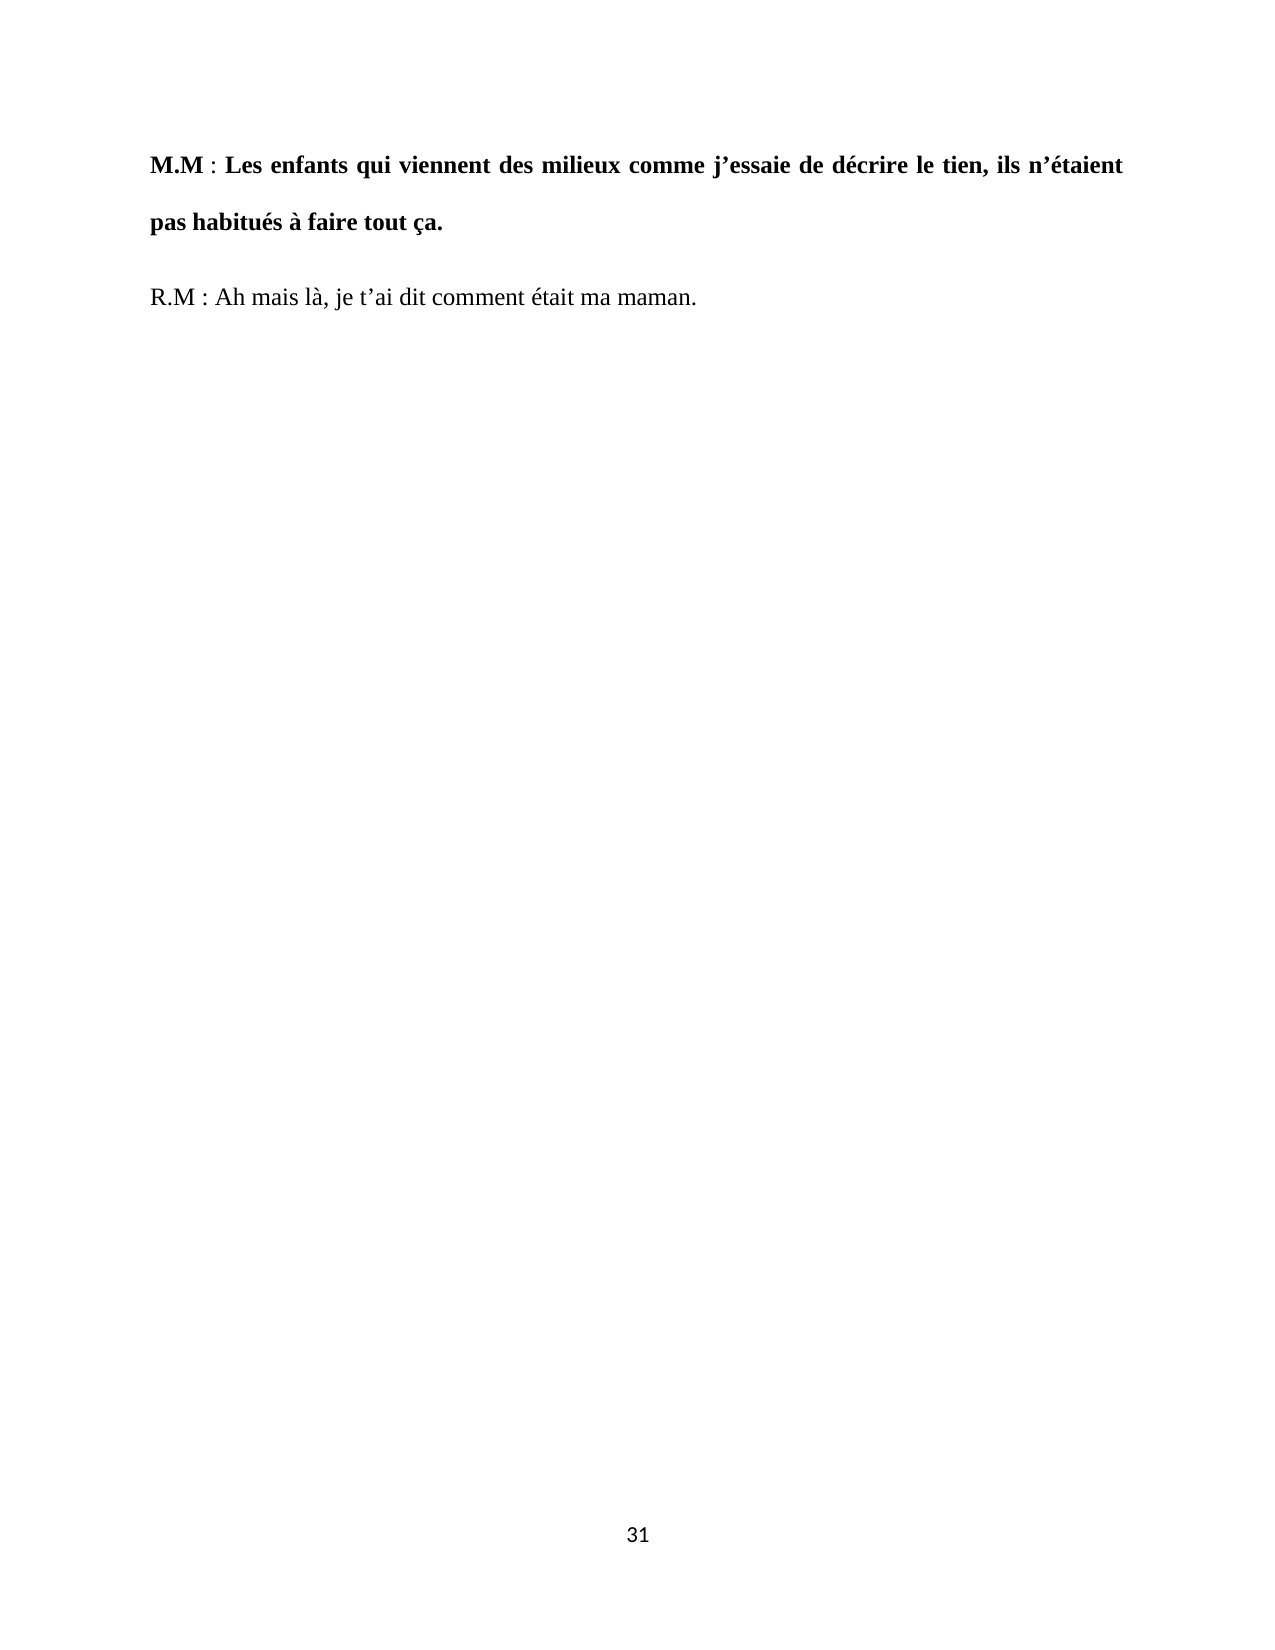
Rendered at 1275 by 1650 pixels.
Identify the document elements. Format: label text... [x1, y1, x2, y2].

text R.M : Ah mais là, je t’ai dit comment était ma maman. [150, 282, 1125, 310]
text M.M : Les enfants qui viennent des milieux comme j’essaie de décrire le tien, ils n’étaient pas habitués à faire tout ça. [150, 150, 1125, 236]
